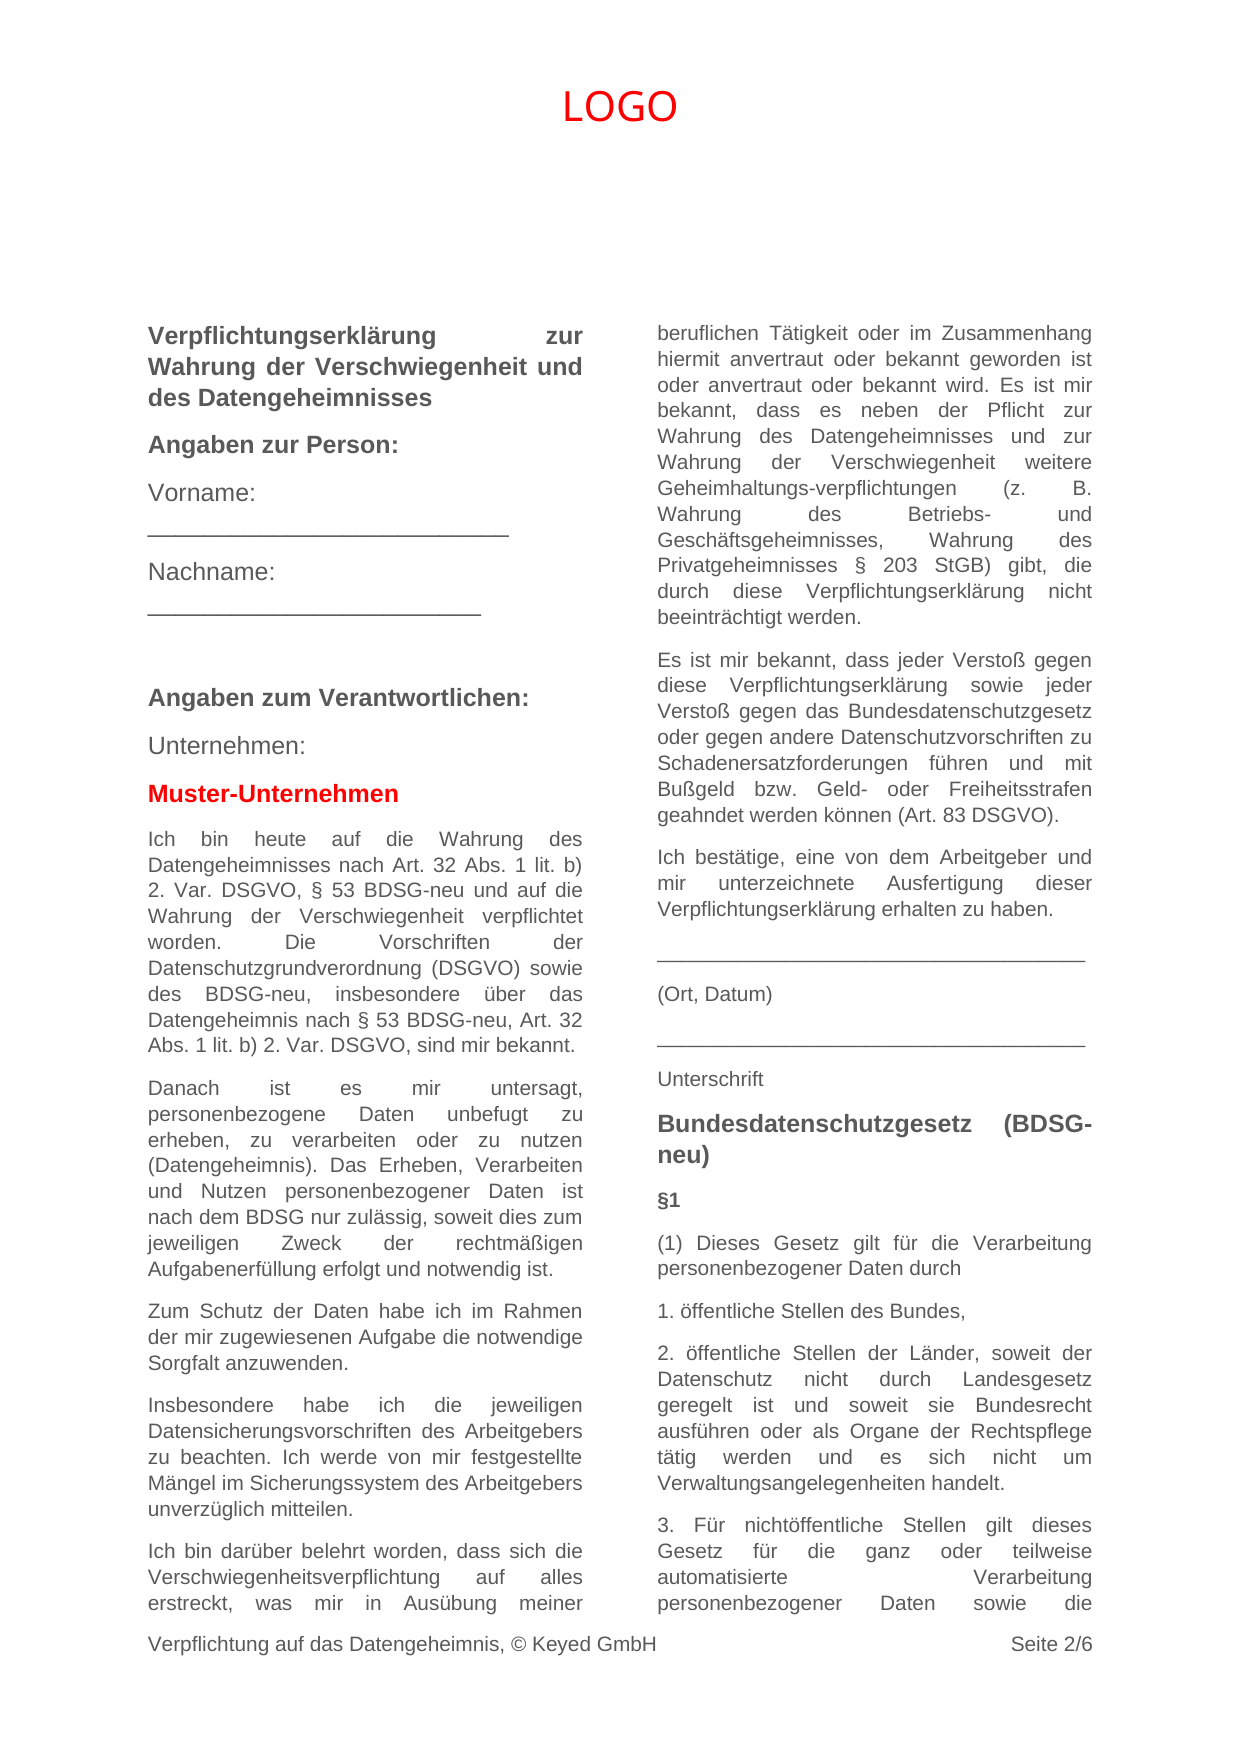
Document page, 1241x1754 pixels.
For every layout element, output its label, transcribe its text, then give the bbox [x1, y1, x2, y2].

text _____________________________________ [657, 1024, 1092, 1048]
text Zum Schutz der Daten habe ich im Rahmen der mir zugewiesenen Aufgabe die notwendige Sorgfalt anzuwenden. [148, 1299, 583, 1375]
text Bundesdatenschutzgesetz (BDSG-neu) [657, 1109, 1092, 1169]
text Angaben zum Verantwortlichen: [148, 683, 583, 712]
text Verpflichtungserklärung zur Wahrung der Verschwiegenheit und des Datengeheimnisses [148, 321, 583, 412]
text Vorname: __________________________ [148, 478, 583, 538]
text Angaben zur Person: [148, 431, 583, 459]
text Ich bin heute auf die Wahrung des Datengeheimnisses nach Art. 32 Abs. 1 lit. b) 2. Var. DSGVO, § 53 BDSG-neu und auf die Wahrung der Verschwiegenheit verpflichtet worden. Die Vorschriften der Datenschutzgrundverordnung (DSGVO) sowie des BDSG-neu, insbesondere über das Datengeheimnis nach § 53 BDSG-neu, Art. 32 Abs. 1 lit. b) 2. Var. DSGVO, sind mir bekannt. [148, 827, 583, 1057]
text Unterschrift [657, 1067, 1092, 1091]
text 1. öffentliche Stellen des Bundes, [657, 1299, 1092, 1323]
text §1 [657, 1188, 1092, 1212]
text Danach ist es mir untersagt, personenbezogene Daten unbefugt zu erheben, zu verarbeiten oder zu nutzen (Datengeheimnis). Das Erheben, Verarbeiten und Nutzen personenbezogener Daten ist nach dem BDSG nur zulässig, soweit dies zum jeweiligen Zweck der rechtmäßigen Aufgabenerfüllung erfolgt und notwendig ist. [148, 1076, 583, 1281]
text Muster-Unternehmen [148, 779, 583, 808]
text _____________________________________ [657, 939, 1092, 963]
text Ich bestätige, eine von dem Arbeitgeber und mir unterzeichnete Ausfertigung dieser Verpflichtungserklärung erhalten zu haben. [657, 845, 1092, 921]
text Es ist mir bekannt, dass jeder Verstoß gegen diese Verpflichtungserklärung sowie jeder Verstoß gegen das Bundesdatenschutzgesetz oder gegen andere Datenschutzvorschriften zu Schadenersatzforderungen führen und mit Bußgeld bzw. Geld- oder Freiheitsstrafen geahndet werden können (Art. 83 DSGVO). [657, 647, 1092, 826]
text 2. öffentliche Stellen der Länder, soweit der Datenschutz nicht durch Landesgesetz geregelt ist und soweit sie Bundesrecht ausführen oder als Organe der Rechtspflege tätig werden und es sich nicht um Verwaltungsangelegenheiten handelt. [657, 1341, 1092, 1494]
text (Ort, Datum) [657, 982, 1092, 1006]
text Nachname: ________________________ [148, 557, 583, 617]
text (1) Dieses Gesetz gilt für die Verarbeitung personenbezogener Daten durch [657, 1230, 1092, 1280]
text Insbesondere habe ich die jeweiligen Datensicherungsvorschriften des Arbeitgebers zu beachten. Ich werde von mir festgestellte Mängel im Sicherungssystem des Arbeitgebers unverzüglich mitteilen. [148, 1393, 583, 1521]
text Ich bin darüber belehrt worden, dass sich die Verschwiegenheitsverpflichtung auf alles erstreckt, was mir in Ausübung meiner beruflichen Tätigkeit oder im Zusammenhang hiermit anvertraut oder bekannt geworden ist oder anvertraut oder bekannt wird. Es ist mir bekannt, dass es neben der Pflicht zur Wahrung des Datengeheimnisses und zur Wahrung der Verschwiegenheit weitere Geheimhaltungs-verpflichtungen (z. B. Wahrung des Betriebs- und Geschäftsgeheimnisses, Wahrung des Privatgeheimnisses § 203 StGB) gibt, die durch diese Verpflichtungserklärung nicht beeinträchtigt werden. [657, 321, 1092, 629]
text Unternehmen: [148, 731, 583, 760]
